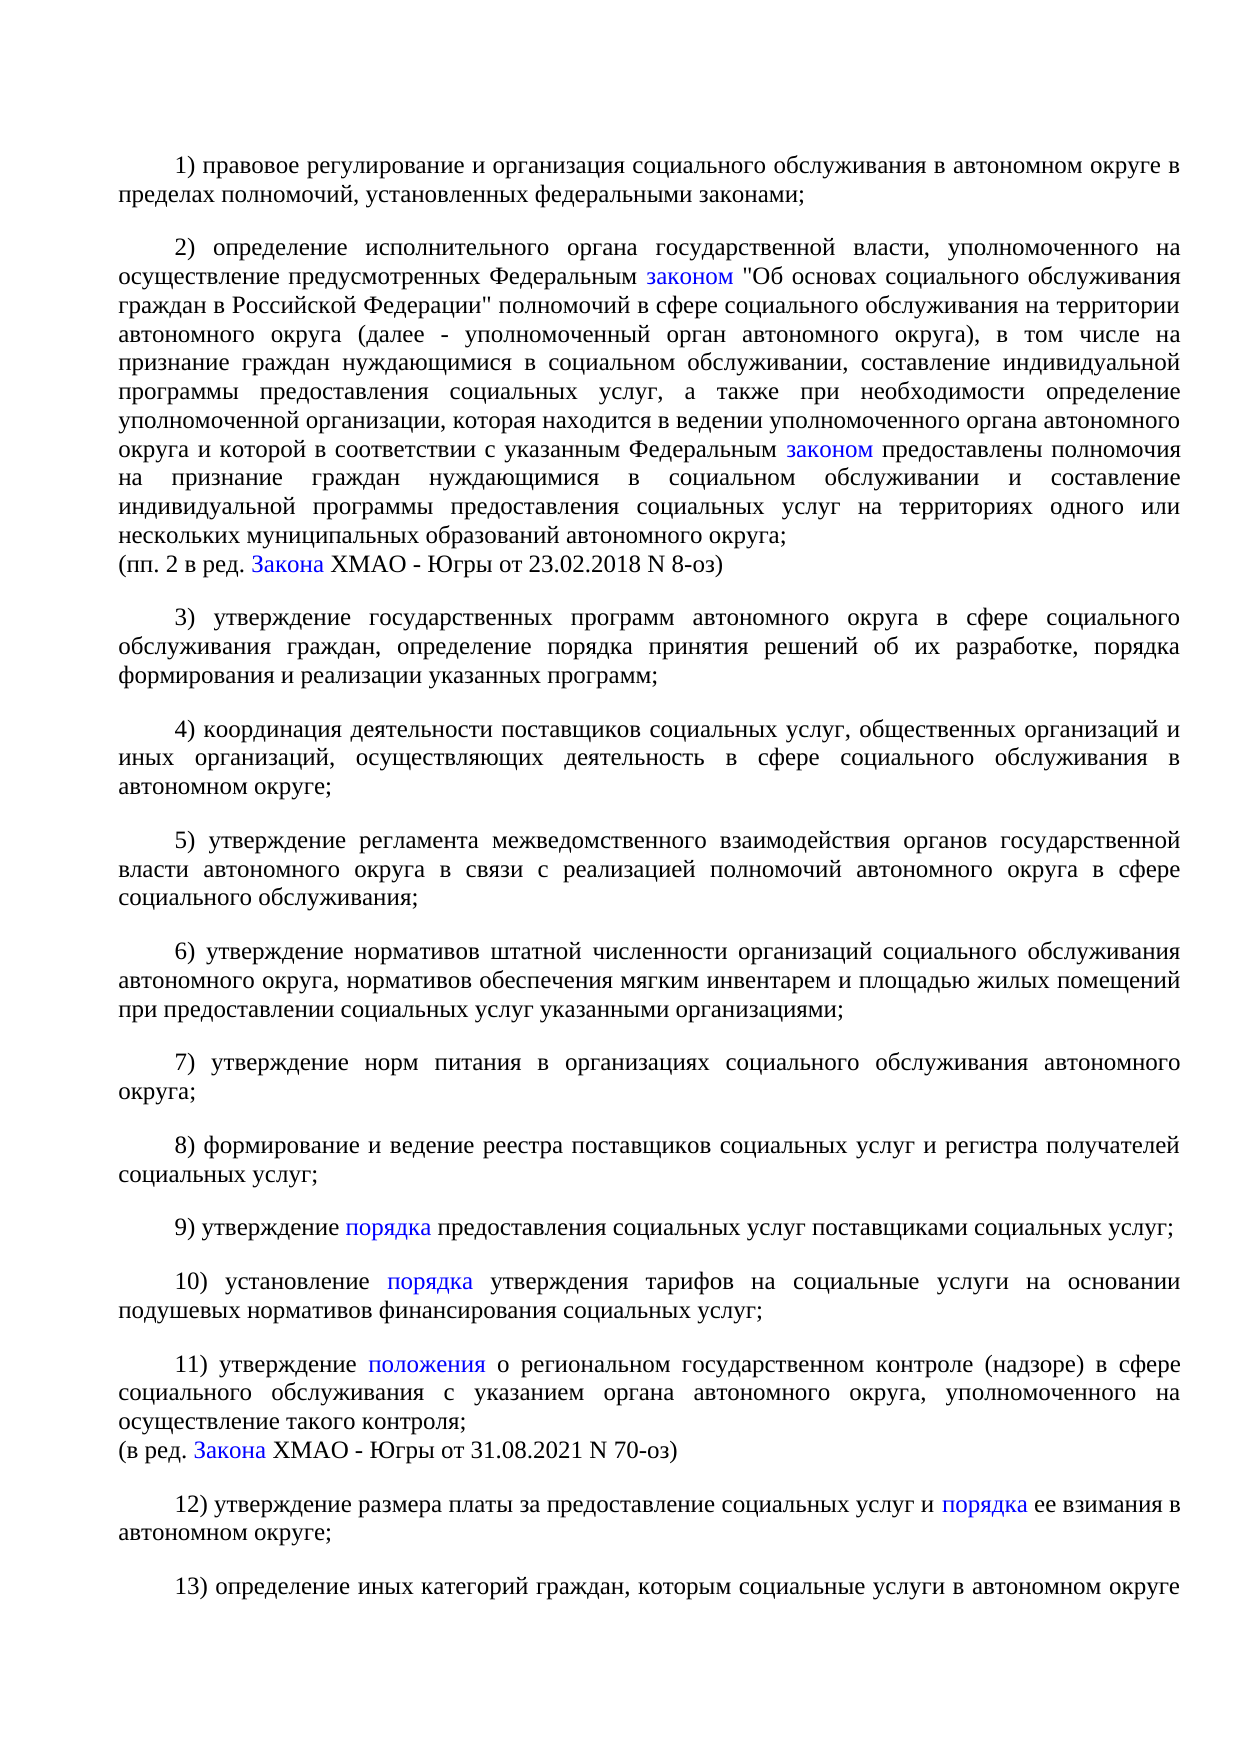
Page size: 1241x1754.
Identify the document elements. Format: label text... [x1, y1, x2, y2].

text 12) утверждение размера платы за предоставление социальных услуг и порядка ее взимания в автономном округе; [118, 1489, 1181, 1546]
text (пп. 2 в ред. Закона ХМАО - Югры от 23.02.2018 N 8-оз) [118, 549, 1181, 577]
text (в ред. Закона ХМАО - Югры от 31.08.2021 N 70-оз) [118, 1435, 1181, 1464]
text 1) правовое регулирование и организация социального обслуживания в автономном округе в пределах полномочий, установленных федеральными законами; [118, 150, 1181, 207]
text 4) координация деятельности поставщиков социальных услуг, общественных организаций и иных организаций, осуществляющих деятельность в сфере социального обслуживания в автономном округе; [118, 714, 1181, 800]
text 6) утверждение нормативов штатной численности организаций социального обслуживания автономного округа, нормативов обеспечения мягким инвентарем и площадью жилых помещений при предоставлении социальных услуг указанными организациями; [118, 936, 1181, 1022]
text 2) определение исполнительного органа государственной власти, уполномоченного на осуществление предусмотренных Федеральным законом "Об основах социального обслуживания граждан в Российской Федерации" полномочий в сфере социального обслуживания на территории автономного округа (далее - уполномоченный орган автономного округа), в том числе на признание граждан нуждающимися в социальном обслуживании, составление индивидуальной программы предоставления социальных услуг, а также при необходимости определение уполномоченной организации, которая находится в ведении уполномоченного органа автономного округа и которой в соответствии с указанным Федеральным законом предоставлены полномочия на признание граждан нуждающимися в социальном обслуживании и составление индивидуальной программы предоставления социальных услуг на территориях одного или нескольких муниципальных образований автономного округа; [118, 232, 1181, 549]
text 3) утверждение государственных программ автономного округа в сфере социального обслуживания граждан, определение порядка принятия решений об их разработке, порядка формирования и реализации указанных программ; [118, 602, 1181, 689]
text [118, 1571, 1181, 1600]
text 7) утверждение норм питания в организациях социального обслуживания автономного округа; [118, 1047, 1181, 1105]
text 10) установление порядка утверждения тарифов на социальные услуги на основании подушевых нормативов финансирования социальных услуг; [118, 1266, 1181, 1324]
text 5) утверждение регламента межведомственного взаимодействия органов государственной власти автономного округа в связи с реализацией полномочий автономного округа в сфере социального обслуживания; [118, 825, 1181, 911]
text 8) формирование и ведение реестра поставщиков социальных услуг и регистра получателей социальных услуг; [118, 1130, 1181, 1187]
text 9) утверждение порядка предоставления социальных услуг поставщиками социальных услуг; [118, 1212, 1181, 1241]
text 11) утверждение положения о региональном государственном контроле (надзоре) в сфере социального обслуживания с указанием органа автономного округа, уполномоченного на осуществление такого контроля; [118, 1349, 1181, 1435]
